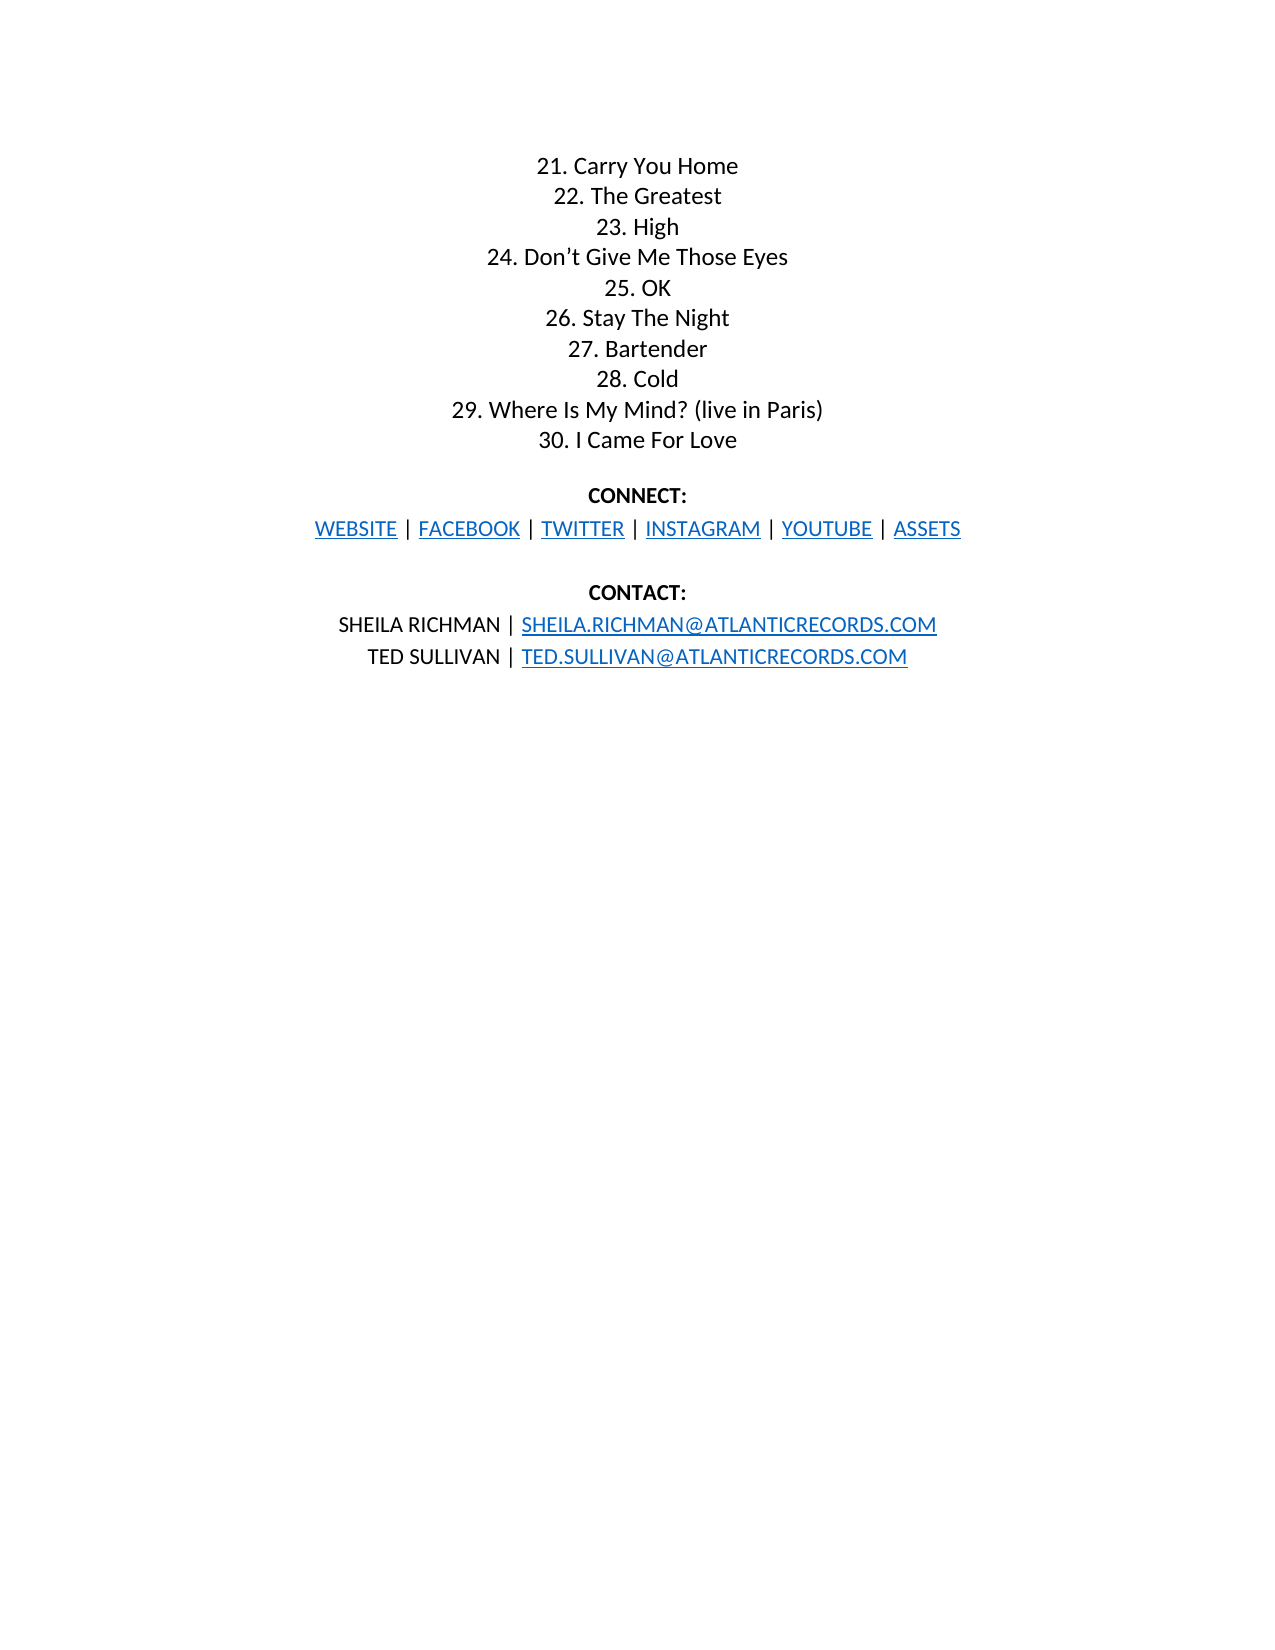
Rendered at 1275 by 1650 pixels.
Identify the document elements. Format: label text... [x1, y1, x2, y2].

text CONNECT: [150, 482, 1125, 509]
text CONTACT: [150, 578, 1125, 606]
text Sheila Richman | Sheila.Richman@atlanticrecords.com [150, 610, 1125, 638]
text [150, 150, 1125, 482]
text WEBSITE | FACEBOOK | TWITTER | INSTAGRAM | YOUTUBE | ASSETS [150, 514, 1125, 542]
text Ted Sullivan | Ted.Sullivan@atlanticrecords.com [150, 642, 1125, 671]
